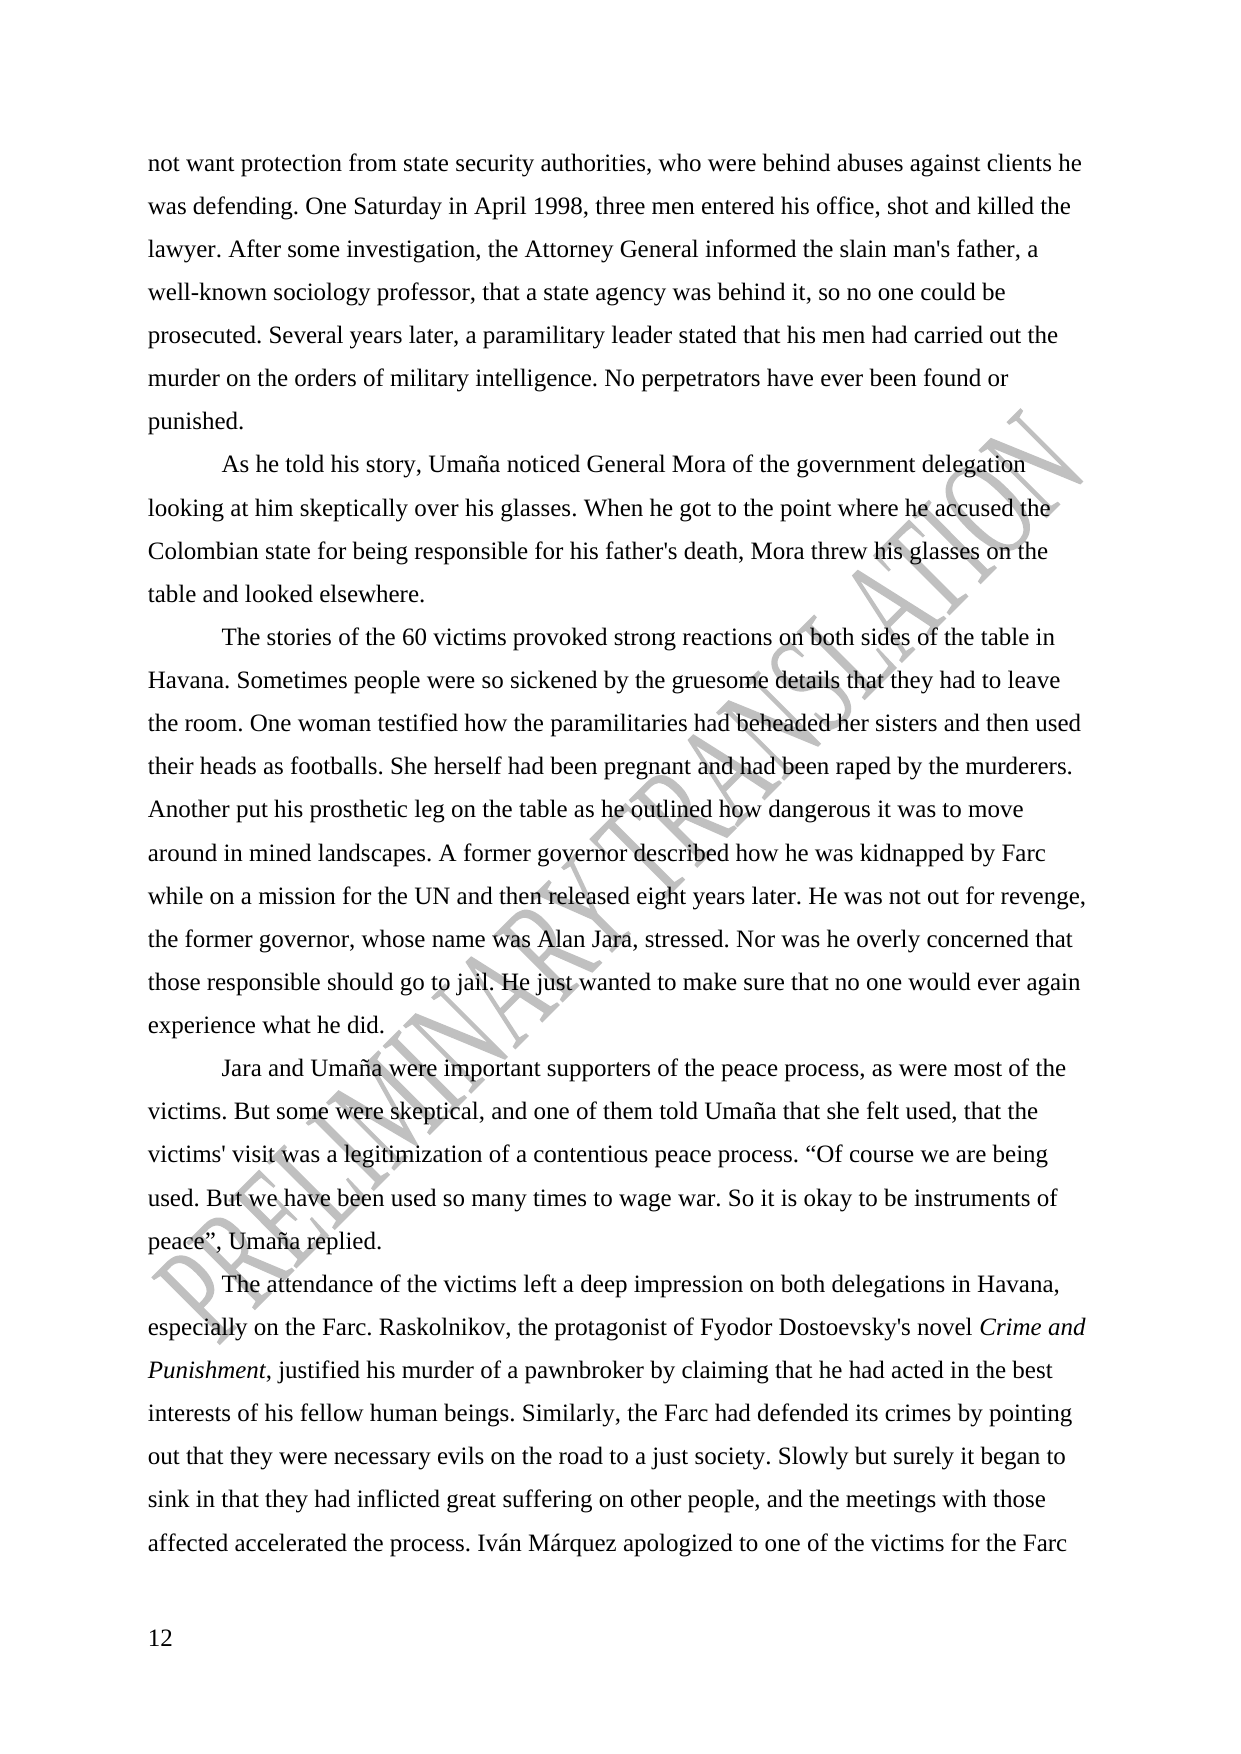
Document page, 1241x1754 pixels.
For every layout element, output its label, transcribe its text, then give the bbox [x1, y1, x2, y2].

text As he told his story, Umaña noticed General Mora of the government delegation looking at him skeptically over his glasses. When he got to the point where he accused the Colombian state for being responsible for his father's death, Mora threw his glasses on the table and looked elsewhere. [148, 449, 1093, 608]
text Jara and Umaña were important supporters of the peace process, as were most of the victims. But some were skeptical, and one of them told Umaña that she felt used, that the victims' visit was a legitimization of a contentious peace process. “Of course we are being used. But we have been used so many times to wage war. So it is okay to be instruments of peace”, Umaña replied. [148, 1053, 1093, 1254]
text The stories of the 60 victims provoked strong reactions on both sides of the table in Havana. Sometimes people were so sickened by the gruesome details that they had to leave the room. One woman testified how the paramilitaries had beheaded her sisters and then used their heads as footballs. She herself had been pregnant and had been raped by the murderers. Another put his prosthetic leg on the table as he outlined how dangerous it was to move around in mined landscapes. A former governor described how he was kidnapped by Farc while on a mission for the UN and then released eight years later. He was not out for revenge, the former governor, whose name was Alan Jara, stressed. Nor was he overly concerned that those responsible should go to jail. He just wanted to make sure that no one would ever again experience what he did. [148, 622, 1093, 1039]
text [148, 1269, 1093, 1556]
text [148, 148, 1093, 435]
